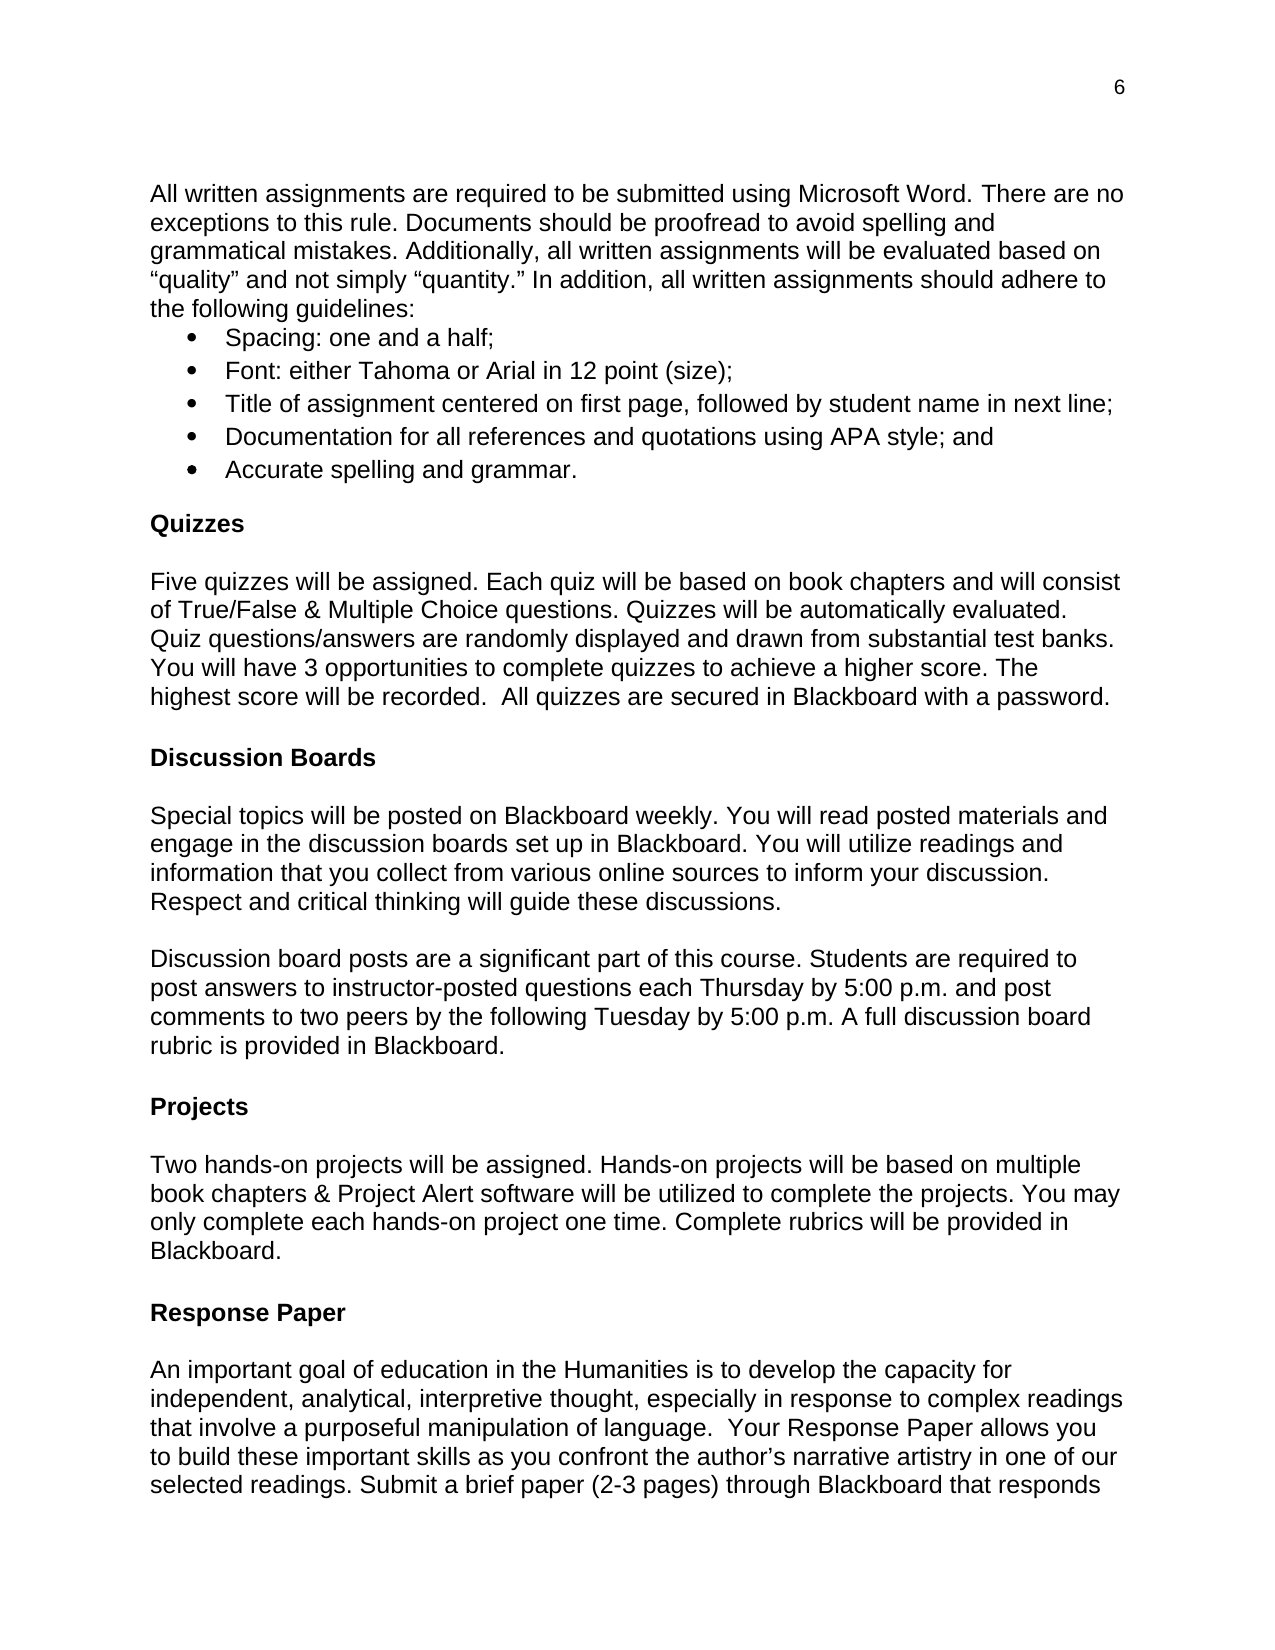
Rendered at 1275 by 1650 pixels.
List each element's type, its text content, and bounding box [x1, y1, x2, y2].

text Special topics will be posted on Blackboard weekly. You will read posted materials and engage in the discussion boards set up in Blackboard. You will utilize readings and information that you collect from various online sources to inform your discussion. Respect and critical thinking will guide these discussions. [150, 801, 1125, 916]
text Five quizzes will be assigned. Each quiz will be based on book chapters and will consist of True/False & Multiple Choice questions. Quizzes will be automatically evaluated. Quiz questions/answers are randomly displayed and drawn from substantial test banks. You will have 3 opportunities to complete quizzes to achieve a higher score. The highest score will be recorded. All quizzes are secured in Blackboard with a password. [150, 566, 1125, 710]
list Accurate spelling and grammar. [187, 455, 1125, 484]
subtitle Response Paper [150, 1298, 1125, 1326]
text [150, 1355, 1125, 1499]
subtitle Discussion Boards [150, 743, 1125, 772]
list Font: either Tahoma or Arial in 12 point (size); [187, 356, 1125, 384]
text All written assignments are required to be submitted using Microsoft Word. There are no exceptions to this rule. Documents should be proofread to avoid spelling and grammatical mistakes. Additionally, all written assignments will be evaluated based on “quality” and not simply “quantity.” In addition, all written assignments should adhere to the following guidelines: [150, 179, 1125, 322]
text Discussion board posts are a significant part of this course. Students are required to post answers to instructor-posted questions each Thursday by 5:00 p.m. and post comments to two peers by the following Tuesday by 5:00 p.m. A full discussion board rubric is provided in Blackboard. [150, 944, 1125, 1059]
text Two hands-on projects will be assigned. Hands-on projects will be based on multiple book chapters & Project Alert software will be utilized to complete the projects. You may only complete each hands-on project one time. Complete rubrics will be provided in Blackboard. [150, 1150, 1125, 1265]
list Documentation for all references and quotations using APA style; and [187, 422, 1125, 451]
list Spacing: one and a half; [187, 322, 1125, 351]
list Title of assignment centered on first page, followed by student name in next line; [187, 389, 1125, 418]
subtitle Quizzes [150, 509, 1125, 538]
subtitle Projects [150, 1092, 1125, 1121]
